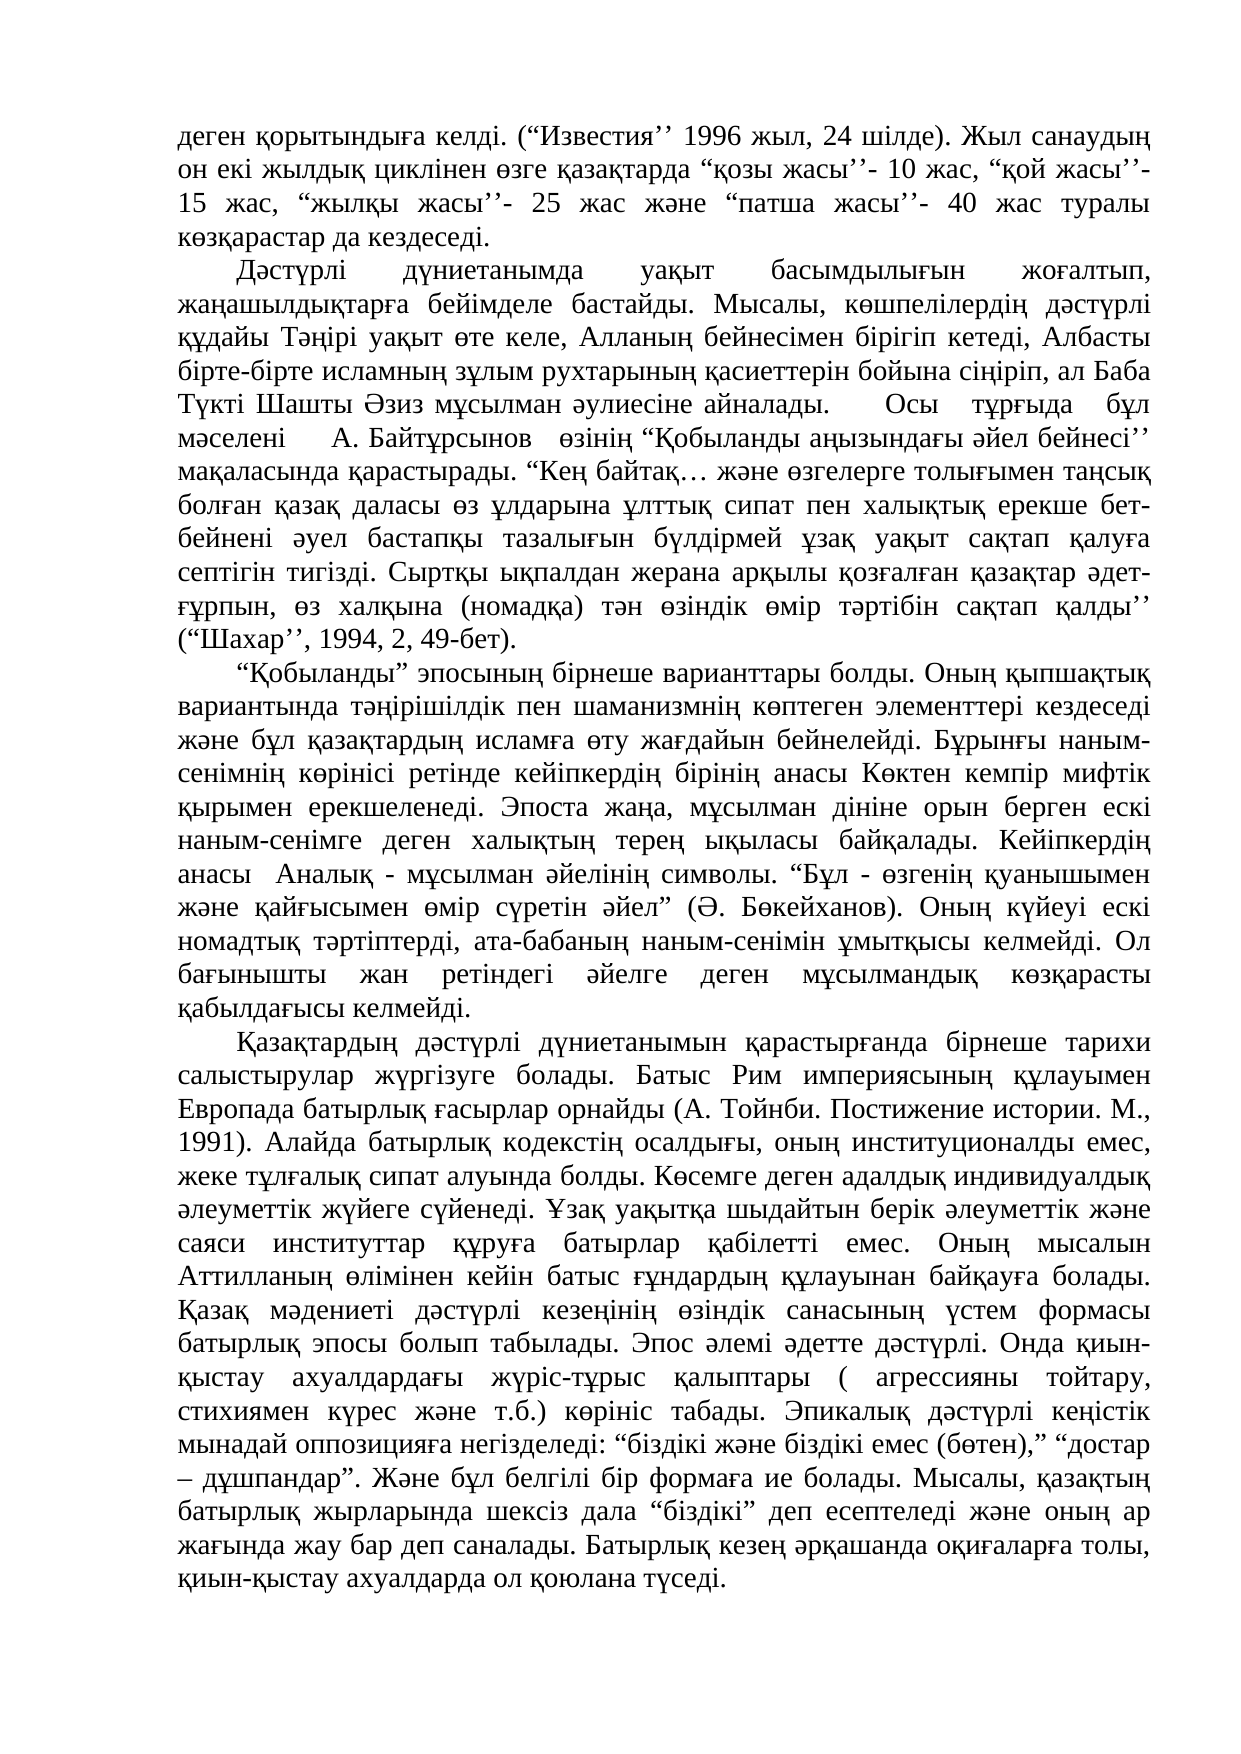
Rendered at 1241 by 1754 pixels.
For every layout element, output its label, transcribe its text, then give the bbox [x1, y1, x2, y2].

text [177, 118, 1152, 252]
text Қазақтардың дәстүрлі дүниетанымын қарастырғанда бірнеше тарихи салыстырулар жүргізуге болады. Батыс Рим империясының құлауымен Европада батырлық ғасырлар орнайды (А. Тойнби. Постижение истории. М., 1991). Алайда батырлық кодекстің осалдығы, оның институционалды емес, жеке тұлғалық сипат алуында болды. Көсемге деген адалдық индивидуалдық әлеуметтік жүйеге сүйенеді. Ұзақ уақытқа шыдайтын берік әлеуметтік және саяси институттар құруға батырлар қабілетті емес. Оның мысалын Аттилланың өлімінен кейін батыс ғұндардың құлауынан байқауға болады. Қазақ мәдениеті дәстүрлі кезеңінің өзіндік санасының үстем формасы батырлық эпосы болып табылады. Эпос әлемі әдетте дәстүрлі. Онда қиын-қыстау ахуалдардағы жүріс-тұрыс қалыптары ( агрессияны тойтару, стихиямен күрес және т.б.) көрініс табады. Эпикалық дәстүрлі кеңістік мынадай оппозицияға негізделеді: “біздікі және біздікі емес (бөтен),” “достар – дұшпандар”. Және бұл белгілі бір формаға ие болады. Мысалы, қазақтың батырлық жырларында шексіз дала “біздікі” деп есептеледі және оның ар жағында жау бар деп саналады. Батырлық кезең әрқашанда оқиғаларға толы, қиын-қыстау ахуалдарда ол қоюлана түседі. [177, 1024, 1152, 1594]
text “Қобыланды” эпосының бірнеше варианттары болды. Оның қыпшақтық вариантында тәңірішілдік пен шаманизмнің көптеген элементтері кездеседі және бұл қазақтардың исламға өту жағдайын бейнелейді. Бұрынғы наным-сенімнің көрінісі ретінде кейіпкердің бірінің анасы Көктен кемпір мифтік қырымен ерекшеленеді. Эпоста жаңа, мұсылман дініне орын берген ескі наным-сенімге деген халықтың терең ықыласы байқалады. Кейіпкердің анасы Аналық - мұсылман әйелінің символы. “Бұл - өзгенің қуанышымен және қайғысымен өмір сүретін әйел” (Ә. Бөкейханов). Оның күйеуі ескі номадтық тәртіптерді, ата-бабаның наным-сенімін ұмытқысы келмейді. Ол бағынышты жан ретіндегі әйелге деген мұсылмандық көзқарасты қабылдағысы келмейді. [177, 655, 1152, 1024]
text Дәстүрлі дүниетанымда уақыт басымдылығын жоғалтып, жаңашылдықтарға бейімделе бастайды. Мысалы, көшпелілердің дәстүрлі құдайы Тәңірі уақыт өте келе, Алланың бейнесімен бірігіп кетеді, Албасты бірте-бірте исламның зұлым рухтарының қасиеттерін бойына сіңіріп, ал Баба Түкті Шашты Әзиз мұсылман әулиесіне айналады. Осы тұрғыда бұл мәселені А. Байтұрсынов өзінің “Қобыланды аңызындағы әйел бейнесі’’ мақаласында қарастырады. “Кең байтақ… және өзгелерге толығымен таңсық болған қазақ даласы өз ұлдарына ұлттық сипат пен халықтық ерекше бет-бейнені әуел бастапқы тазалығын бүлдірмей ұзақ уақыт сақтап қалуға септігін тигізді. Сыртқы ықпалдан жерана арқылы қозғалған қазақтар әдет-ғұрпын, өз халқына (номадқа) тән өзіндік өмір тәртібін сақтап қалды’’ (“Шахар’’, 1994, 2, 49-бет). [177, 252, 1152, 655]
